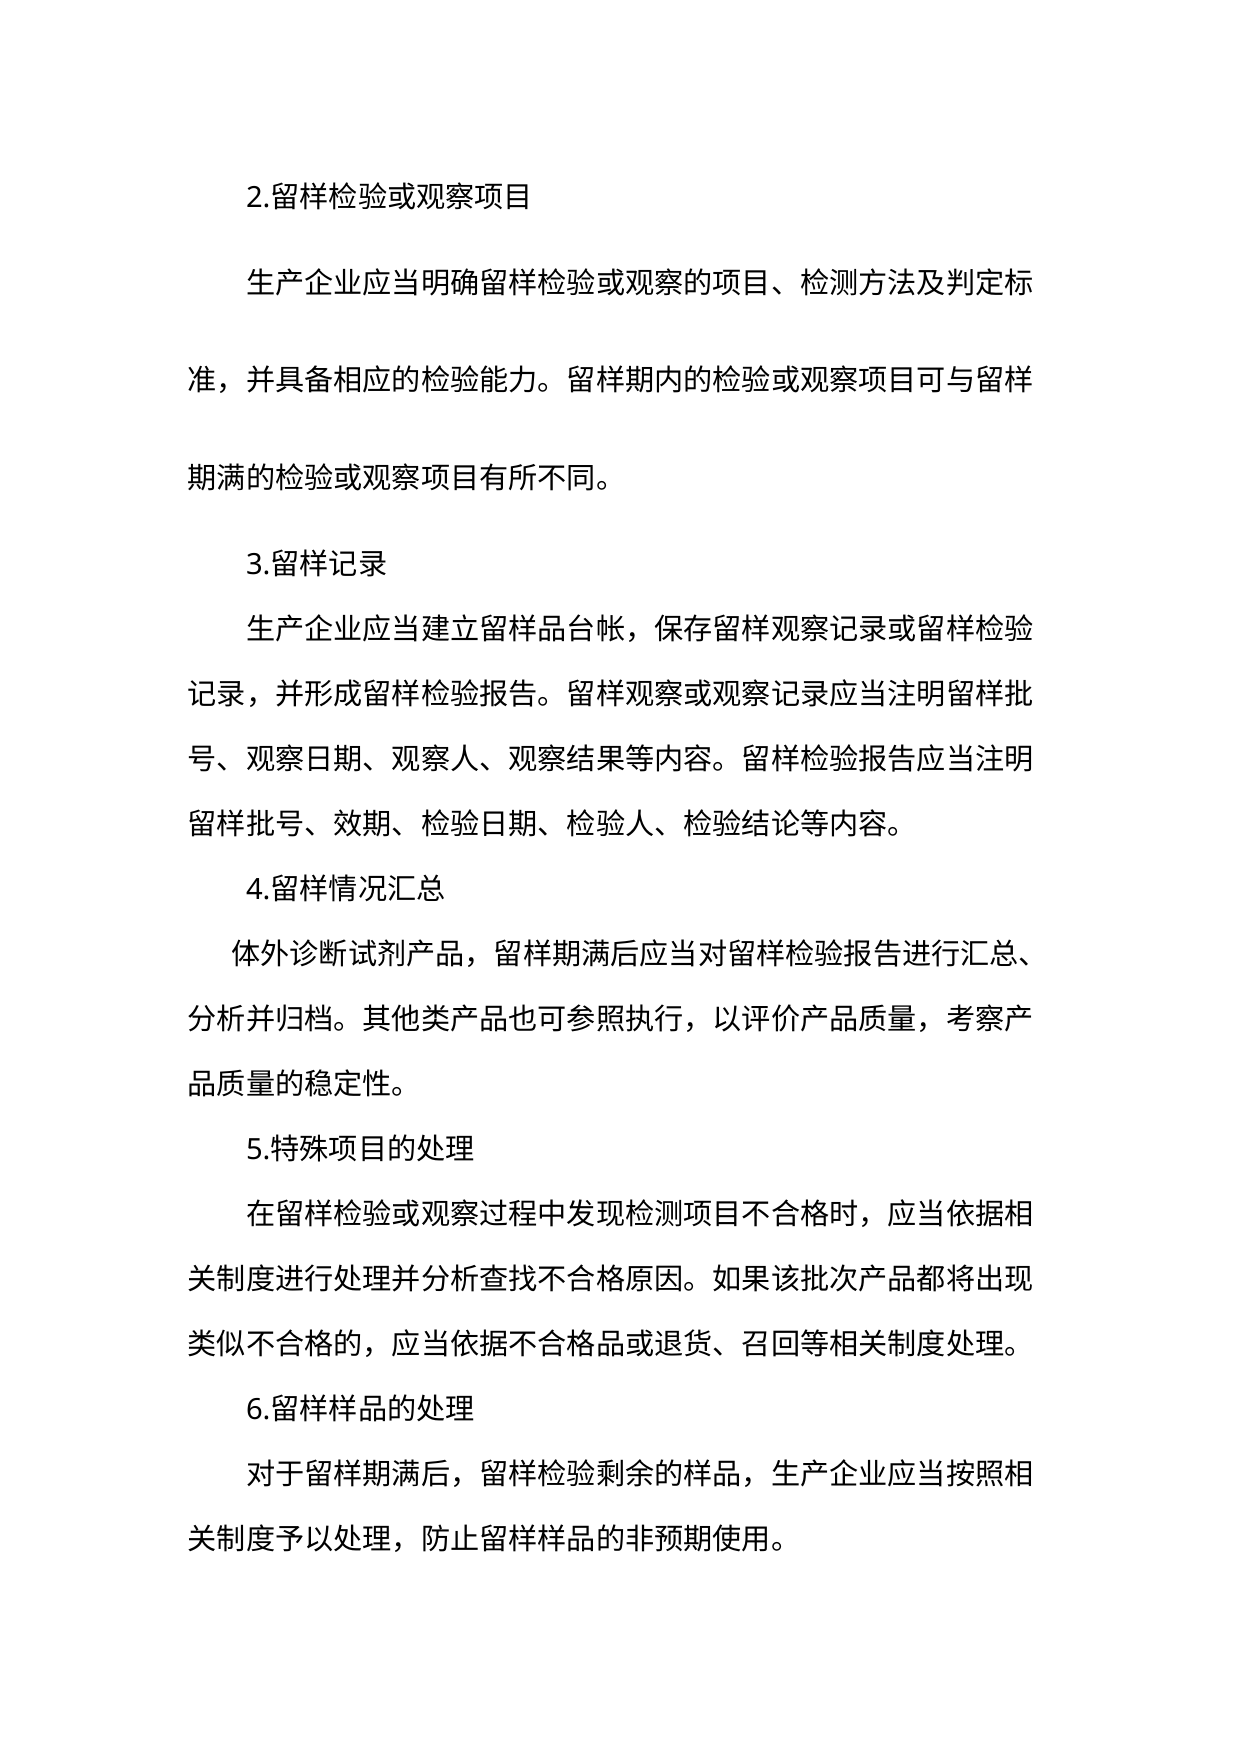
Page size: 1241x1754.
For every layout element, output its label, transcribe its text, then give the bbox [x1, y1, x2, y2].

text 生产企业应当建立留样品台帐，保存留样观察记录或留样检验记录，并形成留样检验报告。留样观察或观察记录应当注明留样批号、观察日期、观察人、观察结果等内容。留样检验报告应当注明留样批号、效期、检验日期、检验人、检验结论等内容。 [187, 594, 1053, 854]
text 5.特殊项目的处理 [187, 1114, 1053, 1179]
text 体外诊断试剂产品，留样期满后应当对留样检验报告进行汇总、分析并归档。其他类产品也可参照执行，以评价产品质量，考察产品质量的稳定性。 [187, 919, 1053, 1114]
text 对于留样期满后，留样检验剩余的样品，生产企业应当按照相关制度予以处理，防止留样样品的非预期使用。 [187, 1439, 1053, 1569]
text 在留样检验或观察过程中发现检测项目不合格时，应当依据相关制度进行处理并分析查找不合格原因。如果该批次产品都将出现类似不合格的，应当依据不合格品或退货、召回等相关制度处理。 [187, 1179, 1053, 1374]
text 2.留样检验或观察项目 [187, 162, 1053, 227]
text 生产企业应当明确留样检验或观察的项目、检测方法及判定标准，并具备相应的检验能力。留样期内的检验或观察项目可与留样期满的检验或观察项目有所不同。 [187, 248, 1053, 508]
text 3.留样记录 [187, 529, 1053, 594]
text 4.留样情况汇总 [187, 854, 1053, 919]
text 6.留样样品的处理 [187, 1374, 1053, 1439]
